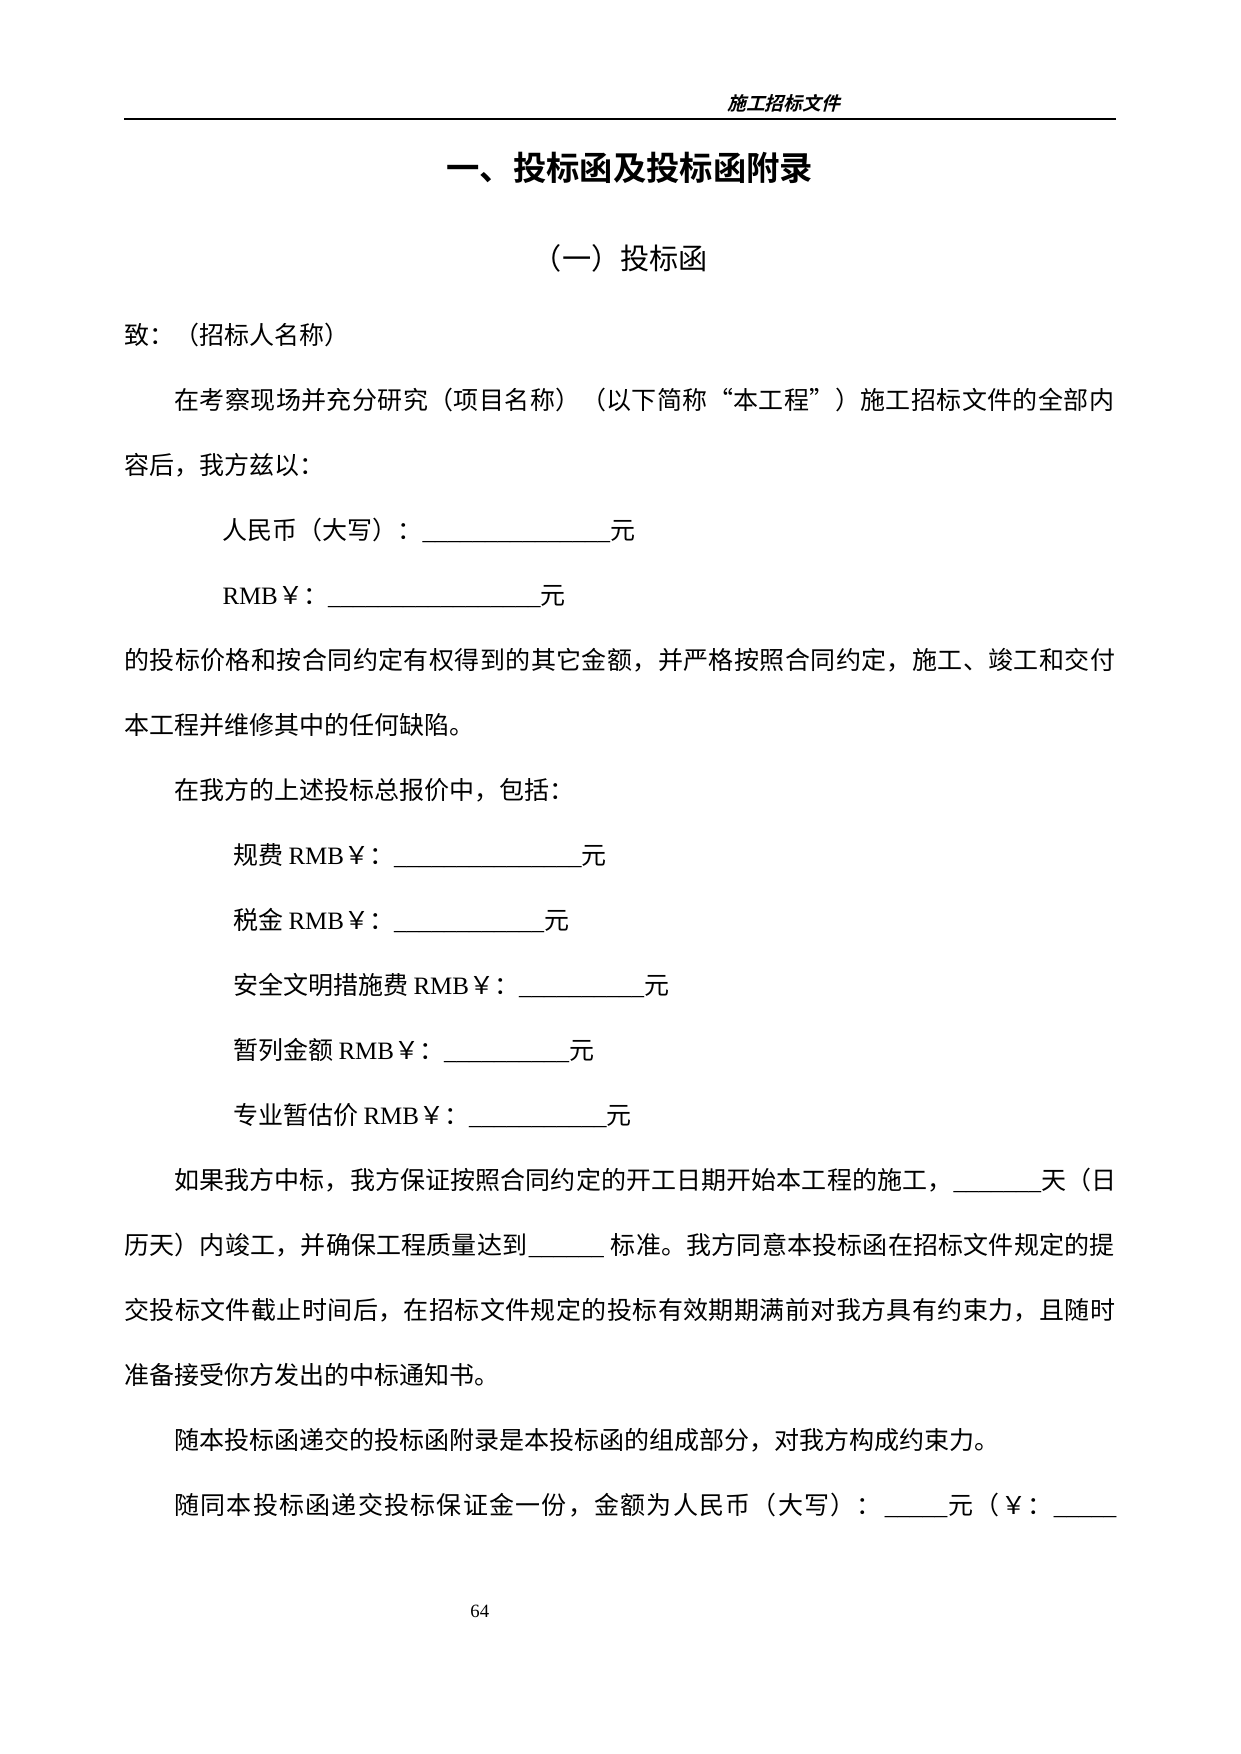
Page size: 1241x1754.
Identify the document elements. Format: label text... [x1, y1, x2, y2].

text 在考察现场并充分研究（项目名称）（以下简称“本工程”）施工招标文件的全部内容后，我方兹以： [124, 366, 1116, 496]
text RMB￥：_________________元 [124, 561, 1116, 626]
text 规费RMB￥：_______________元 [124, 821, 1116, 886]
text 的投标价格和按合同约定有权得到的其它金额，并严格按照合同约定，施工、竣工和交付本工程并维修其中的任何缺陷。 [124, 626, 1116, 756]
text 暂列金额RMB￥：__________元 [124, 1016, 1116, 1081]
text 随本投标函递交的投标函附录是本投标函的组成部分，对我方构成约束力。 [124, 1406, 1116, 1471]
text 专业暂估价RMB￥：___________元 [124, 1081, 1116, 1146]
text 如果我方中标，我方保证按照合同约定的开工日期开始本工程的施工，_______天（日历天）内竣工，并确保工程质量达到______ 标准。我方同意本投标函在招标文件规定的提交投标文件截止时间后，在招标文件规定的投标有效期期满前对我方具有约束力，且随时准备接受你方发出的中标通知书。 [124, 1146, 1116, 1406]
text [124, 1471, 1116, 1536]
text （一）投标函 [124, 224, 1116, 289]
text 一、投标函及投标函附录 [143, 134, 1116, 199]
text 安全文明措施费RMB￥：__________元 [124, 951, 1116, 1016]
text 税金RMB￥：____________元 [124, 886, 1116, 951]
text 在我方的上述投标总报价中，包括： [124, 756, 1116, 821]
text 致：（招标人名称） [124, 301, 1116, 366]
text 人民币（大写）：_______________元 [124, 496, 1116, 561]
